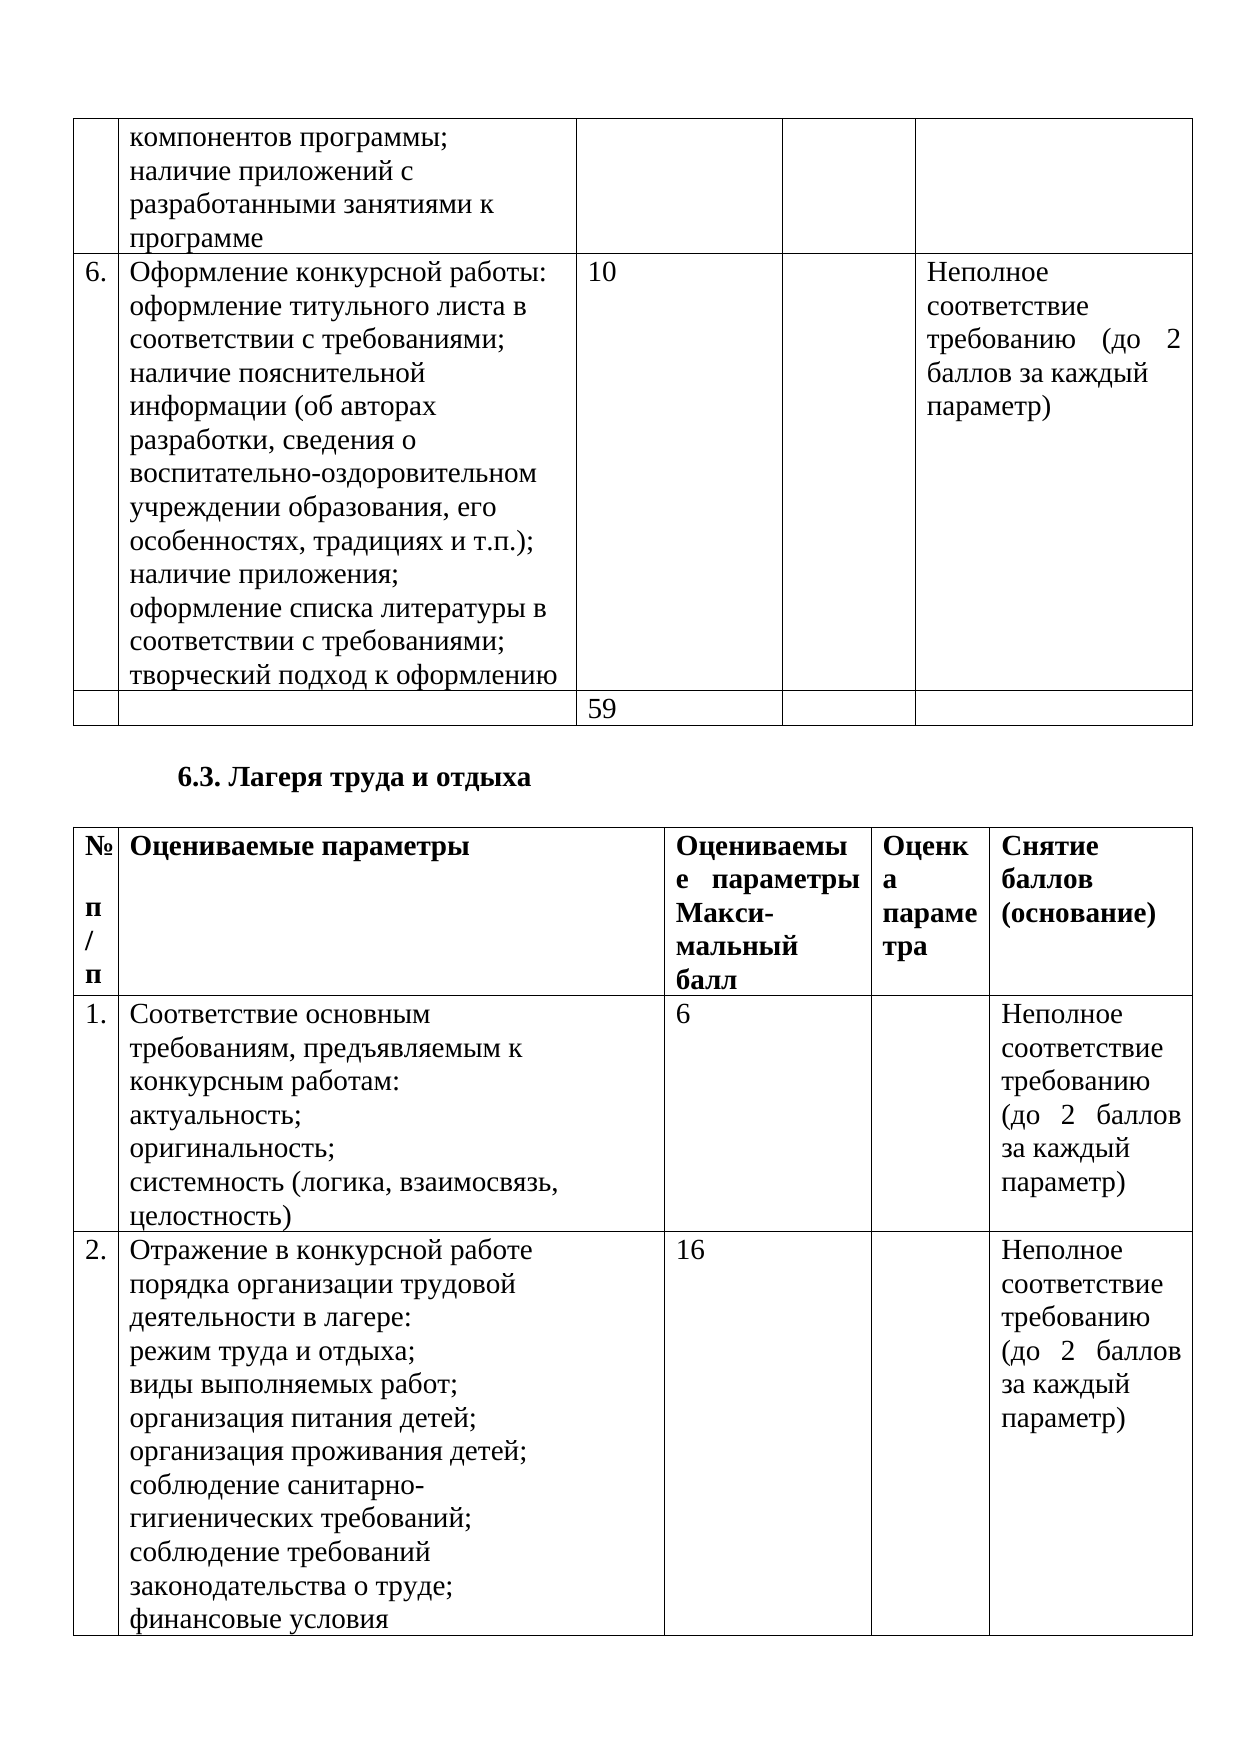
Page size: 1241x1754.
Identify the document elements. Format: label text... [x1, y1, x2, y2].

table_header Снятие баллов (основание) [990, 828, 1192, 995]
table_cell Неполное соответствие требованию (до 2 баллов за каждый параметр) [916, 254, 1192, 690]
table_header № п/п [74, 828, 118, 995]
table_header Оценка параметра [872, 828, 989, 995]
table_cell [872, 996, 989, 1231]
table_cell 6. [74, 254, 118, 690]
table_cell 9 [577, 119, 782, 253]
table_cell 10 [577, 254, 782, 690]
table_cell 6 [665, 996, 871, 1231]
table_cell Соответствие основным требованиям, предъявляемым к конкурсным работам: актуальность; оригинальность; системность (логика, взаимосвязь, целостность) [119, 996, 664, 1231]
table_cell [119, 1232, 664, 1635]
table_cell 16 [665, 1232, 871, 1635]
table_cell [783, 254, 915, 690]
table_cell 5. [74, 119, 118, 253]
text 6.3. Лагеря труда и отдыха [177, 759, 1152, 793]
table_cell Неполное соответствие требованию (до 2 баллов за каждый параметр) [990, 996, 1192, 1231]
table_cell 2. [74, 1232, 118, 1635]
table_cell [916, 691, 1192, 725]
table_cell [74, 691, 118, 725]
table_cell [783, 691, 915, 725]
table_cell [872, 1232, 989, 1635]
table_header Оцениваемые параметры Макси-мальный балл [665, 828, 871, 995]
table_header Оцениваемые параметры [119, 828, 664, 995]
table_cell [119, 691, 576, 725]
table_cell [119, 119, 576, 253]
table_cell 59 [577, 691, 782, 725]
table_cell [783, 119, 915, 253]
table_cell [990, 1232, 1192, 1635]
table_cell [916, 119, 1192, 253]
table_cell Оформление конкурсной работы: оформление титульного листа в соответствии с требованиями; наличие пояснительной информации (об авторах разработки, сведения о воспитательно-оздоровительном учреждении образования, его особенностях, традициях и т.п.); наличие приложения; оформление списка литературы в соответствии с требованиями; творческий подход к оформлению [119, 254, 576, 690]
table_cell 1. [74, 996, 118, 1231]
